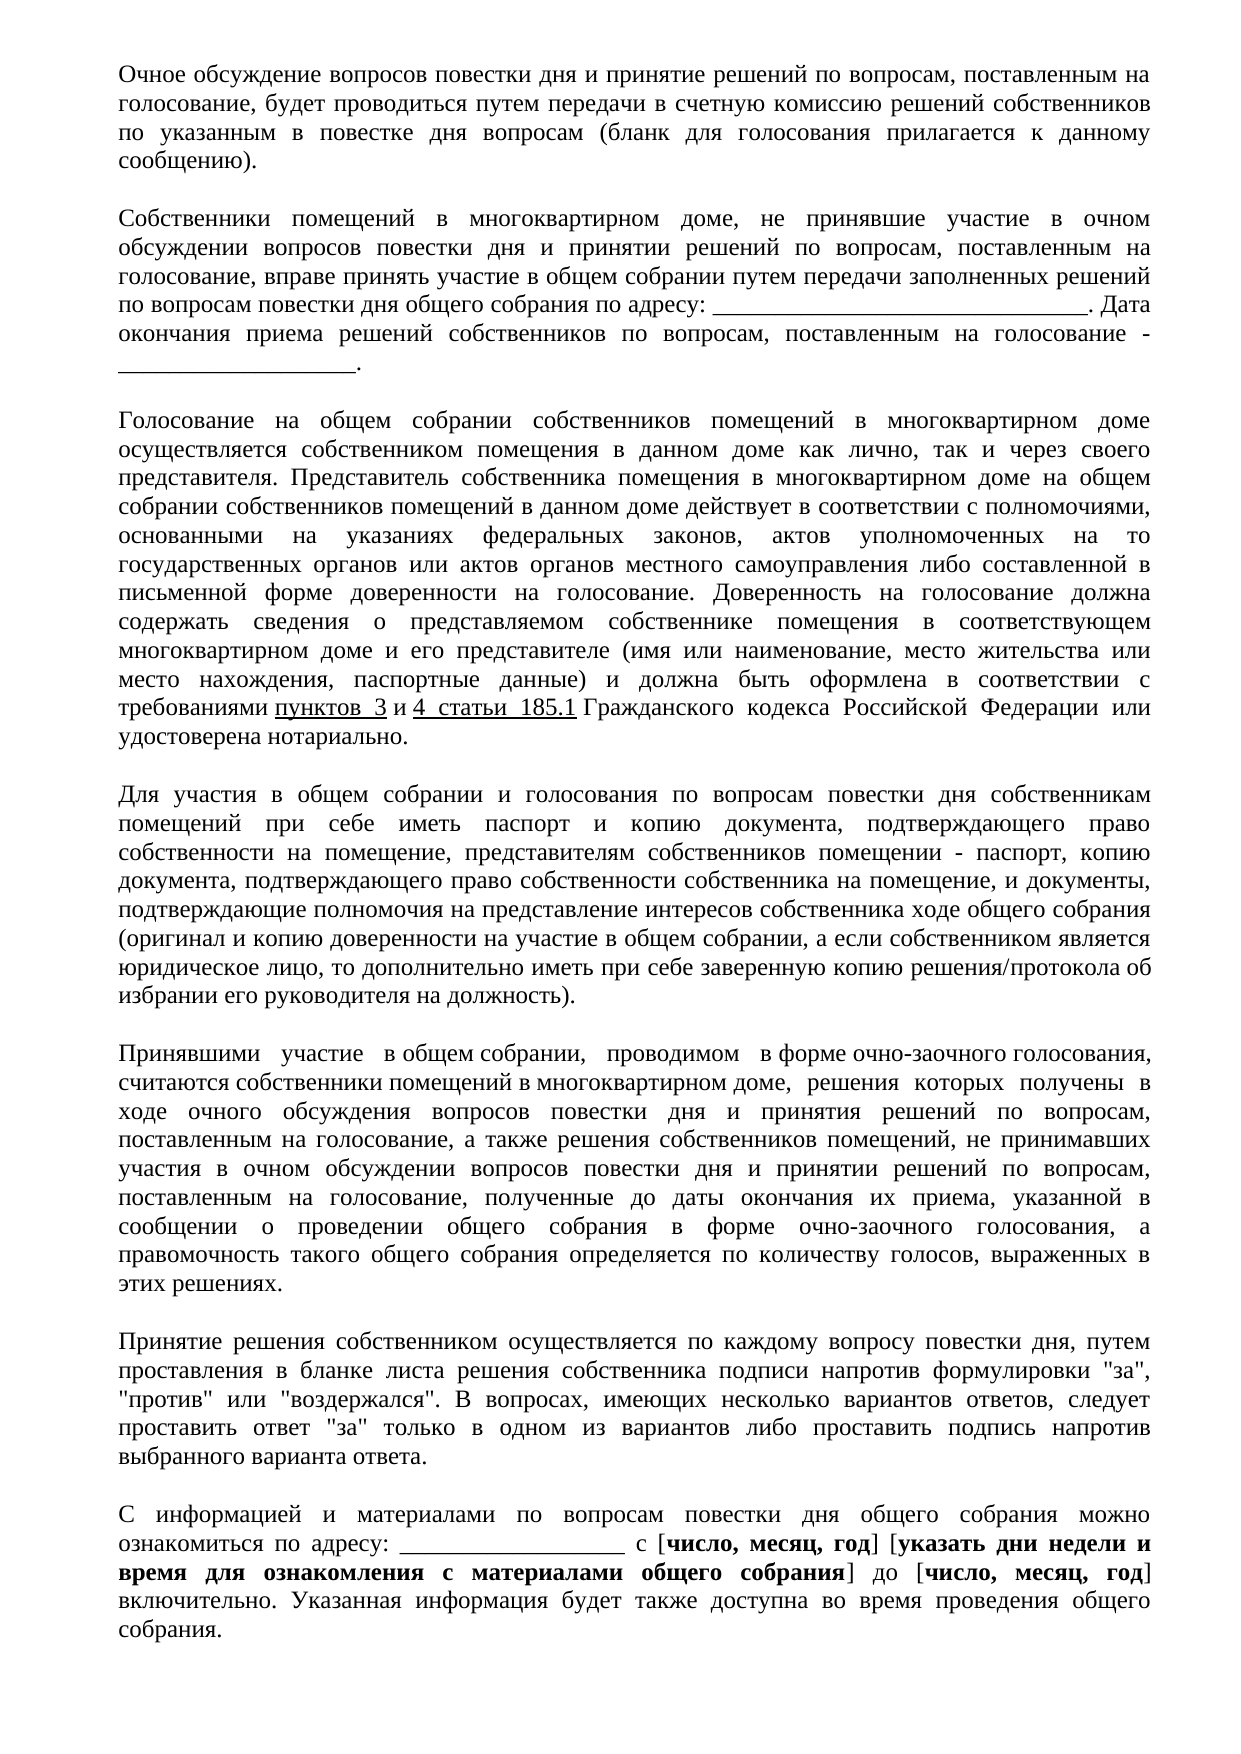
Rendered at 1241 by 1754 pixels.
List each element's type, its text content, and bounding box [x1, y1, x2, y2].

text Очное обсуждение вопросов повестки дня и принятие решений по вопросам, поставленным на голосование, будет проводиться путем передачи в счетную комиссию решений собственников по указанным в повестке дня вопросам (бланк для голосования прилагается к данному сообщению). [118, 59, 1152, 174]
text Голосование на общем собрании собственников помещений в многоквартирном доме осуществляется собственником помещения в данном доме как лично, так и через своего представителя. Представитель собственника помещения в многоквартирном доме на общем собрании собственников помещений в данном доме действует в соответствии с полномочиями, основанными на указаниях федеральных законов, актов уполномоченных на то государственных органов или актов органов местного самоуправления либо составленной в письменной форме доверенности на голосование. Доверенность на голосование должна содержать сведения о представляемом собственнике помещения в соответствующем многоквартирном доме и его представителе (имя или наименование, место жительства или место нахождения, паспортные данные) и должна быть оформлена в соответствии с требованиями пунктов 3 и 4 статьи 185.1 Гражданского кодекса Российской Федерации или удостоверена нотариально. [118, 405, 1152, 750]
text Принявшими участие в общем собрании, проводимом в форме очно-заочного голосования, считаются собственники помещений в многоквартирном доме, решения которых получены в ходе очного обсуждения вопросов повестки дня и принятия решений по вопросам, поставленным на голосование, а также решения собственников помещений, не принимавших участия в очном обсуждении вопросов повестки дня и принятии решений по вопросам, поставленным на голосование, полученные до даты окончания их приема, указанной в сообщении о проведении общего собрания в форме очно-заочного голосования, а правомочность такого общего собрания определяется по количеству голосов, выраженных в этих решениях. [118, 1038, 1152, 1297]
text С информацией и материалами по вопросам повестки дня общего собрания можно ознакомиться по адресу: __________________ с [число, месяц, год] [указать дни недели и время для ознакомления с материалами общего собрания] до [число, месяц, год] включительно. Указанная информация будет также доступна во время проведения общего собрания. [118, 1499, 1152, 1643]
text Принятие решения собственником осуществляется по каждому вопросу повестки дня, путем проставления в бланке листа решения собственника подписи напротив формулировки "за", "против" или "воздержался". В вопросах, имеющих несколько вариантов ответов, следует проставить ответ "за" только в одном из вариантов либо проставить подпись напротив выбранного варианта ответа. [118, 1326, 1152, 1470]
text Для участия в общем собрании и голосования по вопросам повестки дня собственникам помещений при себе иметь паспорт и копию документа, подтверждающего право собственности на помещение, представителям собственников помещении - паспорт, копию документа, подтверждающего право собственности собственника на помещение, и документы, подтверждающие полномочия на представление интересов собственника ходе общего собрания (оригинал и копию доверенности на участие в общем собрании, а если собственником является юридическое лицо, то дополнительно иметь при себе заверенную копию решения/протокола об избрании его руководителя на должность). [118, 779, 1152, 1009]
text Собственники помещений в многоквартирном доме, не принявшие участие в очном обсуждении вопросов повестки дня и принятии решений по вопросам, поставленным на голосование, вправе принять участие в общем собрании путем передачи заполненных решений по вопросам повестки дня общего собрания по адресу: ______________________________. Дата окончания приема решений собственников по вопросам, поставленным на голосование - ___________________. [118, 203, 1152, 376]
